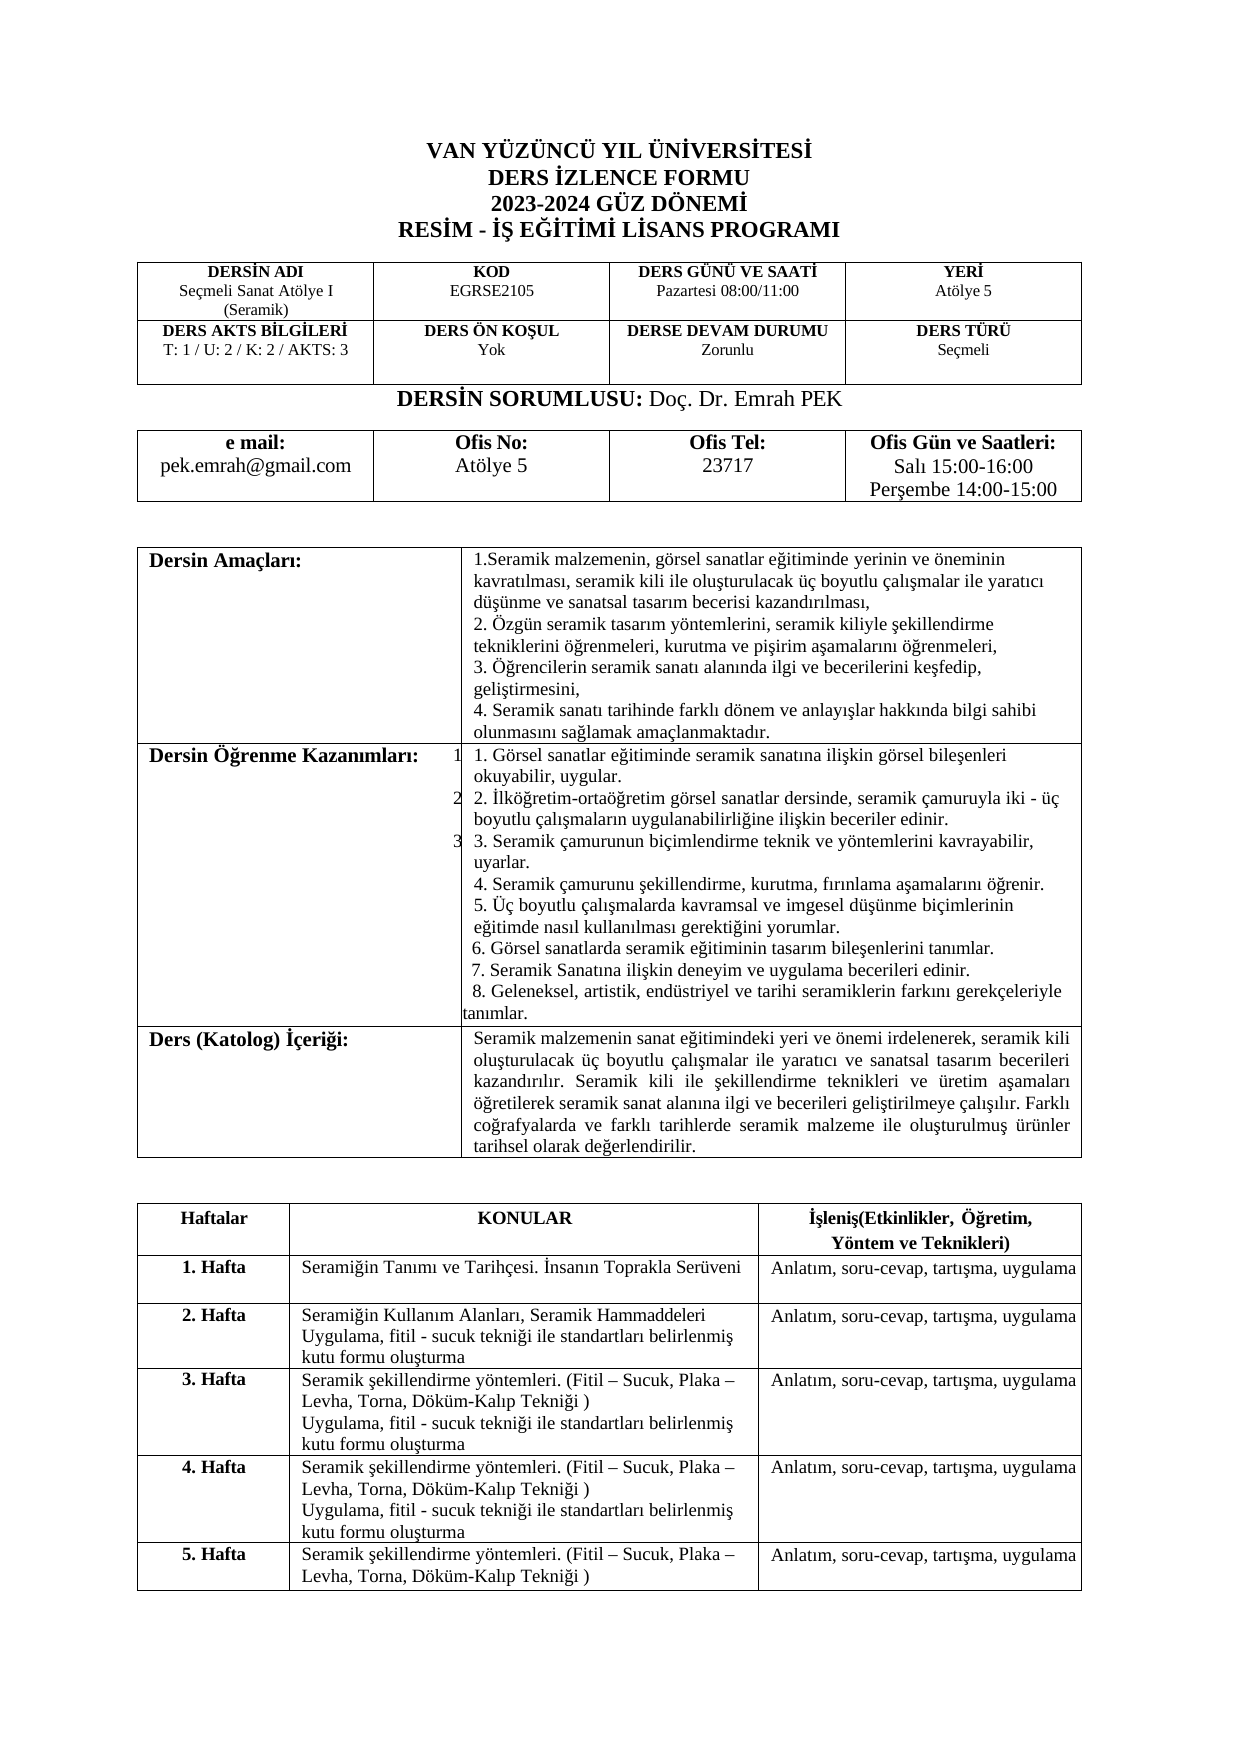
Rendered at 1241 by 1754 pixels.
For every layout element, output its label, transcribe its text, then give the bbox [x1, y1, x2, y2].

table_header 1.Seramik malzemenin, görsel sanatlar eğitiminde yerinin ve öneminin kavratılması, seramik kili ile oluşturulacak üç boyutlu çalışmalar ile yaratıcı düşünme ve sanatsal tasarım becerisi kazandırılması, 2. Özgün seramik tasarım yöntemlerini, seramik kiliyle şekillendirme tekniklerini öğrenmeleri, kurutma ve pişirim aşamalarını öğrenmeleri, 3. Öğrencilerin seramik sanatı alanında ilgi ve becerilerini keşfedip, geliştirmesini, 4. Seramik sanatı tarihinde farklı dönem ve anlayışlar hakkında bilgi sahibi olunmasını sağlamak amaçlanmaktadır. [462, 548, 1081, 742]
table_header YERİ Atölye 5 [846, 263, 1081, 320]
table_header KOD EGRSE2105 [374, 263, 609, 320]
text DERS İZLENCE FORMU [123, 164, 1115, 190]
table_cell 5. Hafta [138, 1543, 289, 1590]
table_header DERS GÜNÜ VE SAATİ Pazartesi 08:00/11:00 [610, 263, 845, 320]
table_header Dersin Amaçları: [138, 548, 461, 742]
table_header İşleniş(Etkinlikler, Öğretim, Yöntem ve Teknikleri) [759, 1204, 1081, 1255]
text 2023-2024 GÜZ DÖNEMİ [123, 190, 1115, 217]
table_cell 1. Hafta [138, 1256, 289, 1303]
text RESİM - İŞ EĞİTİMİ LİSANS PROGRAMI [123, 217, 1115, 243]
table_cell Seramiğin Tanımı ve Tarihçesi. İnsanın Toprakla Serüveni [290, 1256, 758, 1303]
text VAN YÜZÜNCÜ YIL ÜNİVERSİTESİ [123, 137, 1115, 164]
table_header Ofis Gün ve Saatleri: Salı 15:00-16:00 Perşembe 14:00-15:00 [846, 431, 1081, 501]
table_cell 3. Hafta [138, 1369, 289, 1455]
table_cell Dersin Öğrenme Kazanımları: [138, 744, 461, 1026]
table_header Ofis No: Atölye 5 [374, 431, 609, 501]
table_cell 1. Görsel sanatlar eğitiminde seramik sanatına ilişkin görsel bileşenleri okuyabilir, uygular. 2. İlköğretim-ortaöğretim görsel sanatlar dersinde, seramik çamuruyla iki - üç boyutlu çalışmaların uygulanabilirliğine ilişkin beceriler edinir. 3. Seramik çamurunun biçimlendirme teknik ve yöntemlerini kavrayabilir, uyarlar. 4. Seramik çamurunu şekillendirme, kurutma, fırınlama aşamalarını öğrenir. 5. Üç boyutlu çalışmalarda kavramsal ve imgesel düşünme biçimlerinin eğitimde nasıl kullanılması gerektiğini yorumlar. 6. Görsel sanatlarda seramik eğitiminin tasarım bileşenlerini tanımlar. 7. Seramik Sanatına ilişkin deneyim ve uygulama becerileri edinir. 8. Geleneksel, artistik, endüstriyel ve tarihi seramiklerin farkını gerekçeleriyle tanımlar. [462, 744, 1081, 1026]
table_cell 4. Hafta [138, 1456, 289, 1542]
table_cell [759, 1543, 1081, 1590]
table_cell Anlatım, soru-cevap, tartışma, uygulama [759, 1304, 1081, 1367]
table_cell Ders (Katolog) İçeriği: [138, 1027, 461, 1157]
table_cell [290, 1543, 758, 1590]
table_cell DERS ÖN KOŞUL Yok [374, 321, 609, 384]
table_header Ofis Tel: 23717 [610, 431, 845, 501]
text DERSİN SORUMLUSU: Doç. Dr. Emrah PEK [380, 385, 860, 411]
table_cell Anlatım, soru-cevap, tartışma, uygulama [759, 1256, 1081, 1303]
table_cell Seramik malzemenin sanat eğitimindeki yeri ve önemi irdelenerek, seramik kili oluşturulacak üç boyutlu çalışmalar ile yaratıcı ve sanatsal tasarım becerileri kazandırılır. Seramik kili ile şekillendirme teknikleri ve üretim aşamaları öğretilerek seramik sanat alanına ilgi ve becerileri geliştirilmeye çalışılır. Farklı coğrafyalarda ve farklı tarihlerde seramik malzeme ile oluşturulmuş ürünler tarihsel olarak değerlendirilir. [462, 1027, 1081, 1157]
table_header KONULAR [290, 1204, 758, 1255]
table_cell DERS TÜRÜ Seçmeli [846, 321, 1081, 384]
table_cell Anlatım, soru-cevap, tartışma, uygulama [759, 1369, 1081, 1455]
table_header DERSİN ADI Seçmeli Sanat Atölye I (Seramik) [138, 263, 373, 320]
table_cell Anlatım, soru-cevap, tartışma, uygulama [759, 1456, 1081, 1542]
table_cell DERS AKTS BİLGİLERİ T: 1 / U: 2 / K: 2 / AKTS: 3 [138, 321, 373, 384]
table_header e mail: pek.emrah@gmail.com [138, 431, 373, 501]
table_header Haftalar [138, 1204, 289, 1255]
table_cell 2. Hafta [138, 1304, 289, 1367]
table_cell Seramiğin Kullanım Alanları, Seramik Hammaddeleri Uygulama, fitil - sucuk tekniği ile standartları belirlenmiş kutu formu oluşturma [290, 1304, 758, 1367]
table_cell DERSE DEVAM DURUMU Zorunlu [610, 321, 845, 384]
